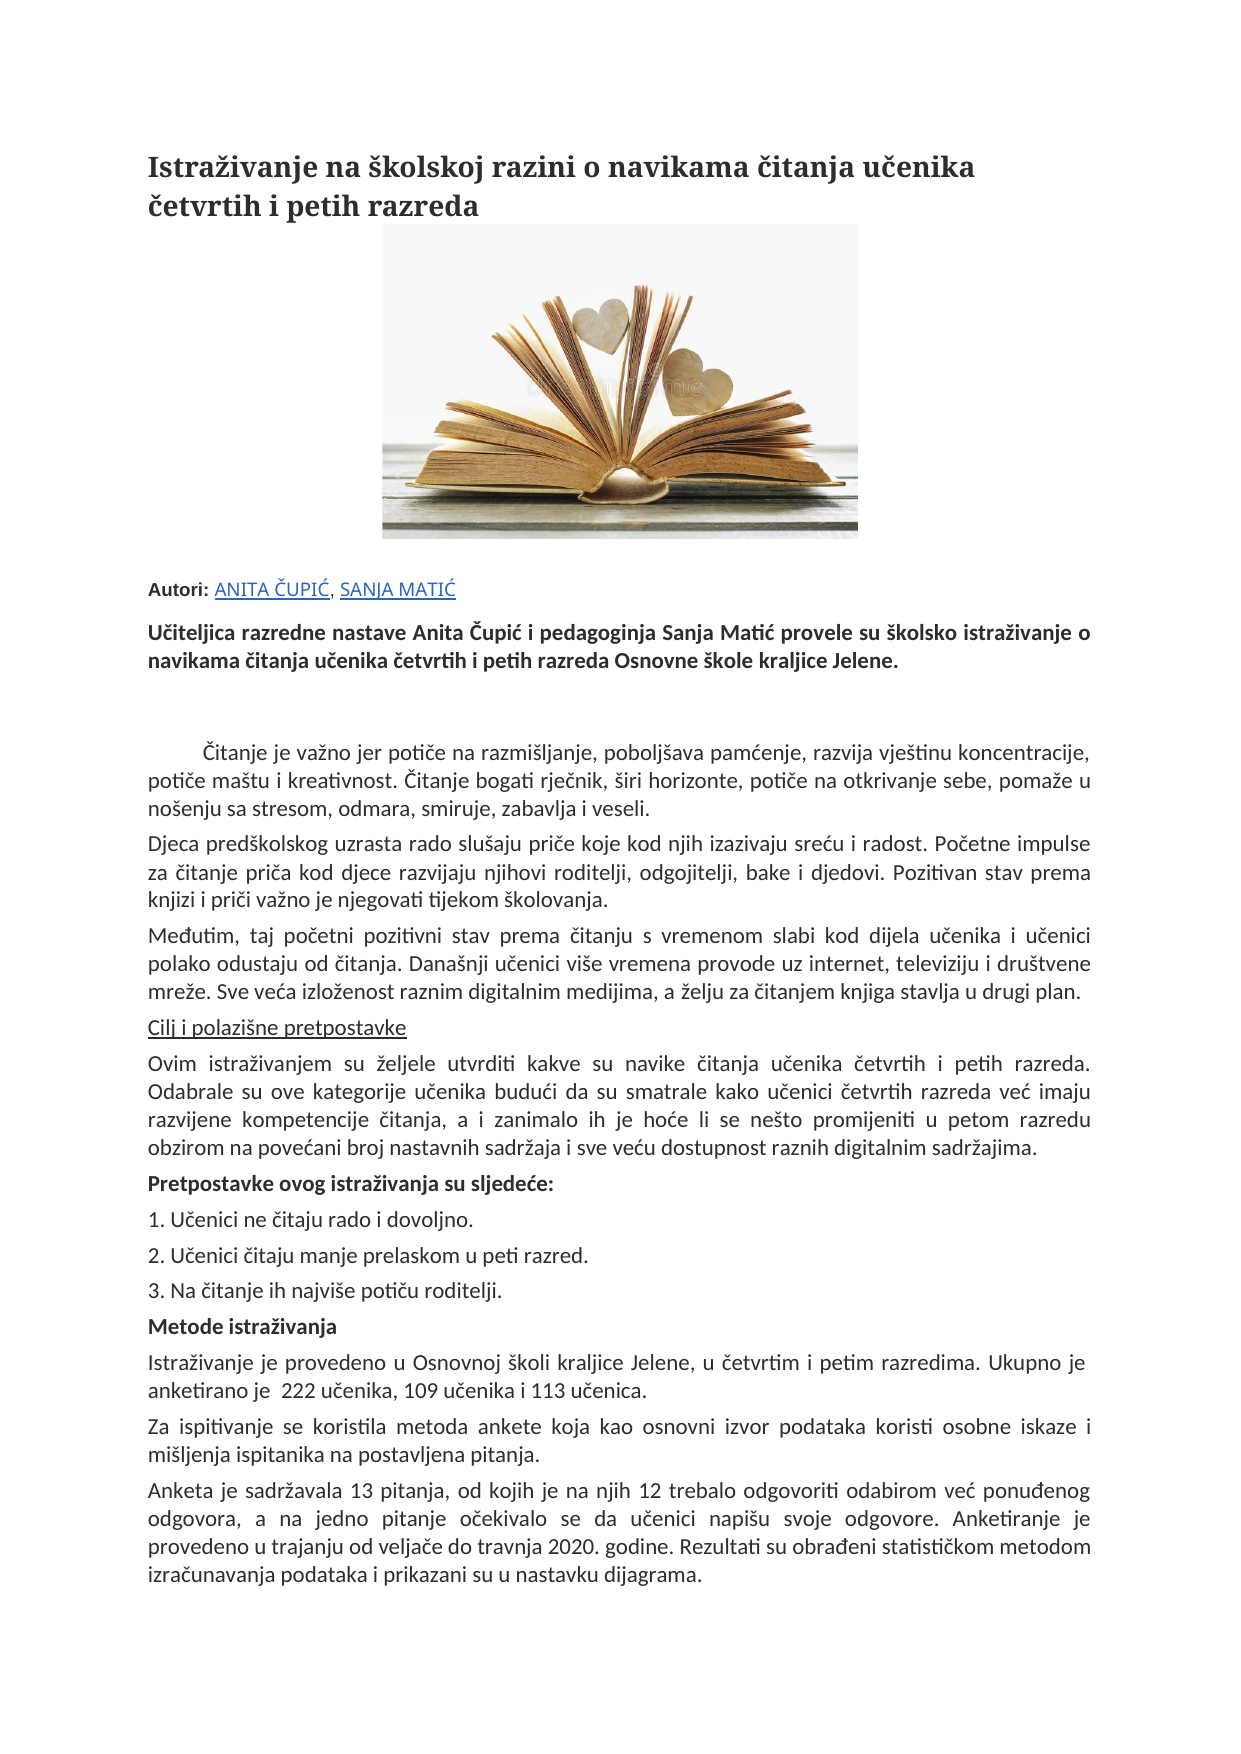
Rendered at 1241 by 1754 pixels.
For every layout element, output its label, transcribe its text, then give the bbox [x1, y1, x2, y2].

text Istraživanje je provedeno u Osnovnoj školi kraljice Jelene, u četvrtim i petim razredima. Ukupno je anketirano je 222 učenika, 109 učenika i 113 učenica. [148, 1348, 1093, 1404]
text Za ispitivanje se koristila metoda ankete koja kao osnovni izvor podataka koristi osobne iskaze i mišljenja ispitanika na postavljena pitanja. [148, 1412, 1093, 1468]
text Djeca predškolskog uzrasta rado slušaju priče koje kod njih izazivaju sreću i radost. Početne impulse za čitanje priča kod djece razvijaju njihovi roditelji, odgojitelji, bake i djedovi. Pozitivan stav prema knjizi i priči važno je njegovati tijekom školovanja. [148, 829, 1093, 914]
text Pretpostavke ovog istraživanja su sljedeće: [148, 1169, 1093, 1197]
text Istraživanje na školskoj razini o navikama čitanja učenika četvrtih i petih razreda [148, 148, 1093, 224]
text Metode istraživanja [148, 1312, 1093, 1340]
text Anketa je sadržavala 13 pitanja, od kojih je na njih 12 trebalo odgovoriti odabirom već ponuđenog odgovora, a na jedno pitanje očekivalo se da učenici napišu svoje odgovore. Anketiranje je provedeno u trajanju od veljače do travnja 2020. godine. Rezultati su obrađeni statističkom metodom izračunavanja podataka i prikazani su u nastavku dijagrama. [148, 1476, 1093, 1588]
text Čitanje je važno jer potiče na razmišljanje, poboljšava pamćenje, razvija vještinu koncentracije, potiče maštu i kreativnost. Čitanje bogati rječnik, širi horizonte, potiče na otkrivanje sebe, pomaže u nošenju sa stresom, odmara, smiruje, zabavlja i veseli. [148, 710, 1093, 822]
text Cilj i polazišne pretpostavke [148, 1013, 1093, 1041]
text Učiteljica razredne nastave Anita Čupić i pedagoginja Sanja Matić provele su školsko istraživanje o navikama čitanja učenika četvrtih i petih razreda Osnovne škole kraljice Jelene. [148, 618, 1093, 674]
text Međutim, taj početni pozitivni stav prema čitanju s vremenom slabi kod dijela učenika i učenici polako odustaju od čitanja. Današnji učenici više vremena provode uz internet, televiziju i društvene mreže. Sve veća izloženost raznim digitalnim medijima, a želju za čitanjem knjiga stavlja u drugi plan. [148, 921, 1093, 1006]
text 2. Učenici čitaju manje prelaskom u peti razred. [148, 1241, 1093, 1269]
picture [382, 224, 858, 539]
text Autori: ANITA ČUPIĆ, SANJA MATIĆ [148, 577, 1093, 602]
text 1. Učenici ne čitaju rado i dovoljno. [148, 1205, 1093, 1233]
text Ovim istraživanjem su željele utvrditi kakve su navike čitanja učenika četvrtih i petih razreda. Odabrale su ove kategorije učenika budući da su smatrale kako učenici četvrtih razreda već imaju razvijene kompetencije čitanja, a i zanimalo ih je hoće li se nešto promijeniti u petom razredu obzirom na povećani broj nastavnih sadržaja i sve veću dostupnost raznih digitalnim sadržajima. [148, 1049, 1093, 1161]
text 3. Na čitanje ih najviše potiču roditelji. [148, 1277, 1093, 1304]
